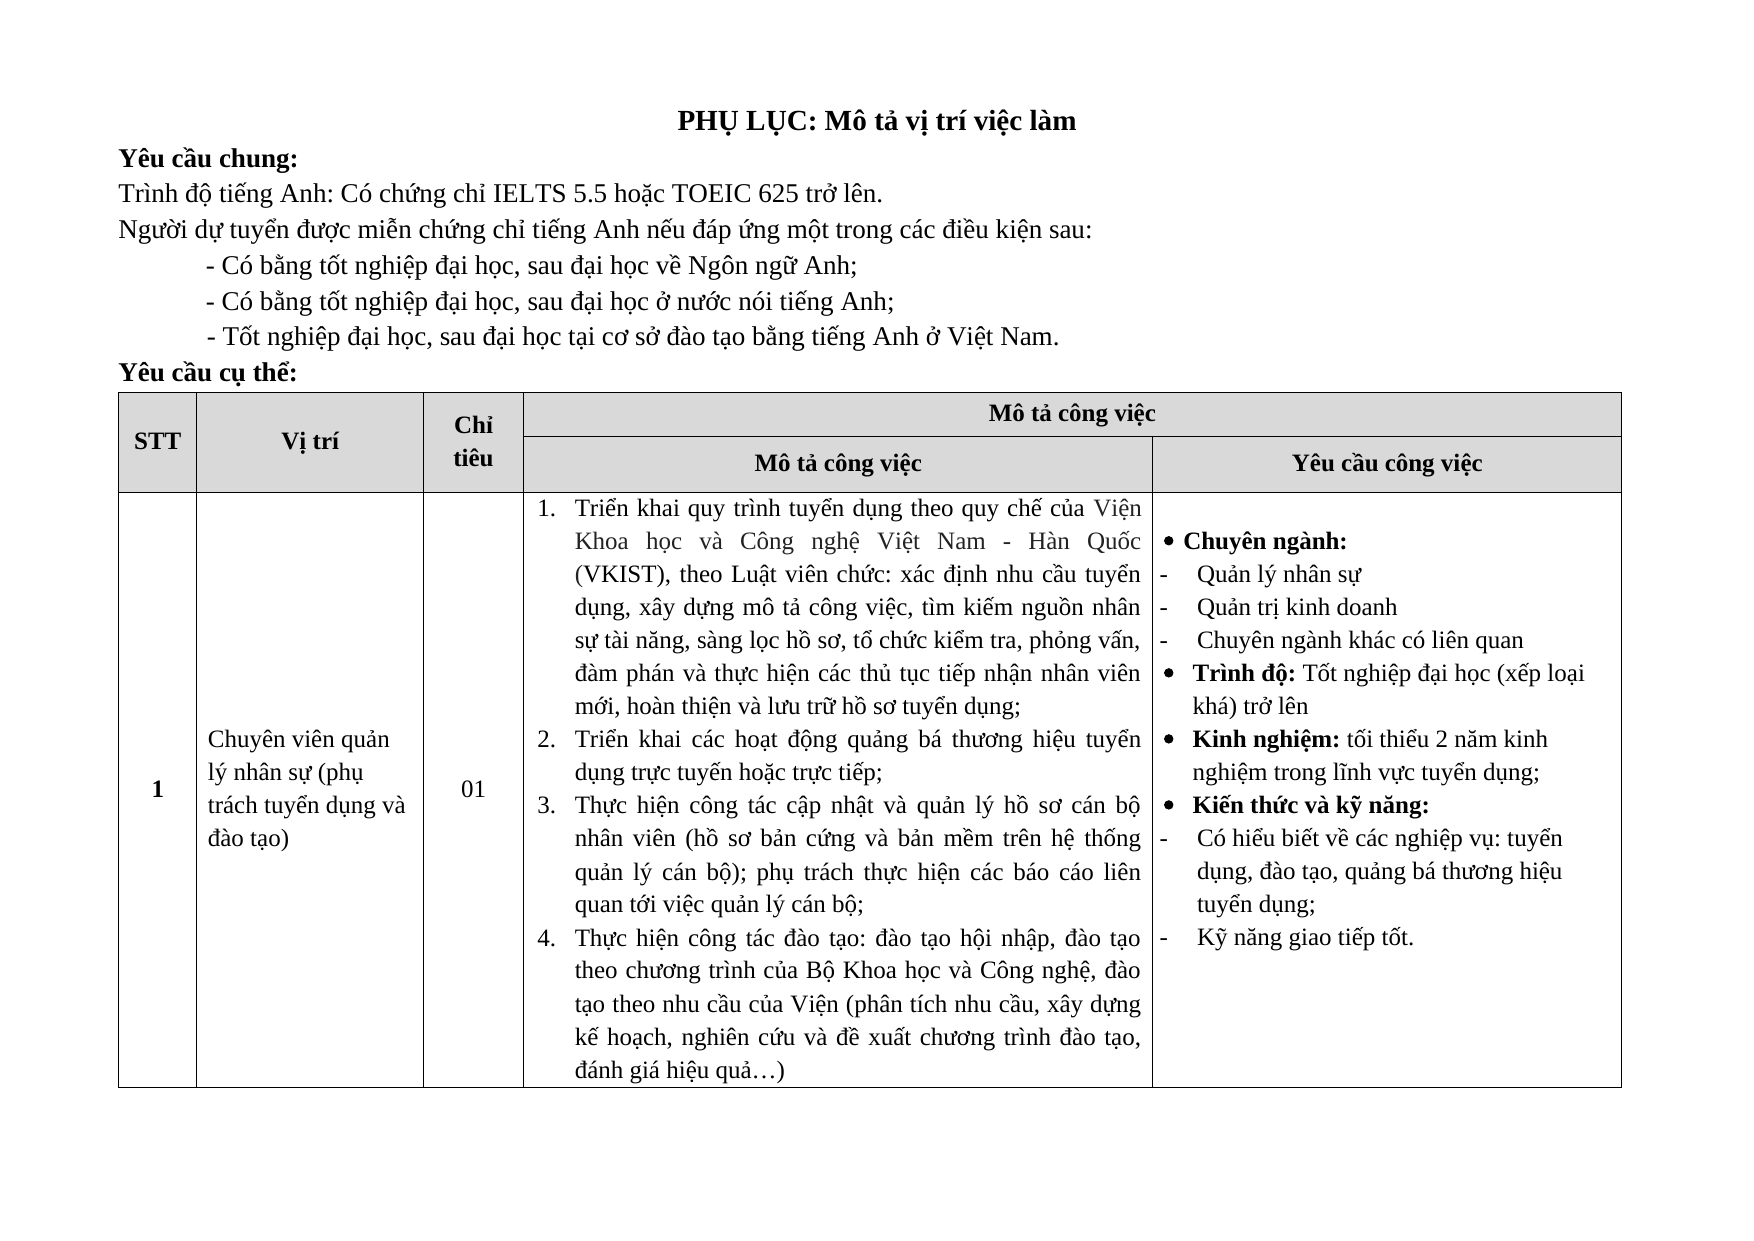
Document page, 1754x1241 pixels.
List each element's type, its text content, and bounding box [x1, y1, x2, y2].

table_cell 01 [424, 493, 523, 1087]
table_cell Mô tả công việc [524, 437, 1152, 492]
table_header Mô tả công việc [524, 393, 1621, 436]
table_cell Chuyên ngành: Quản lý nhân sự Quản trị kinh doanh Chuyên ngành khác có liên quan Trình độ: Tốt nghiệp đại học (xếp loại khá) trở lên Kinh nghiệm: tối thiểu 2 năm kinh nghiệm trong lĩnh vực tuyển dụng; Kiến thức và kỹ năng: Có hiểu biết về các nghiệp vụ: tuyển dụng, đào tạo, quảng bá thương hiệu tuyển dụng; Kỹ năng giao tiếp tốt. [1153, 493, 1621, 1087]
table_header Vị trí [197, 393, 423, 492]
text - Tốt nghiệp đại học, sau đại học tại cơ sở đào tạo bằng tiếng Anh ở Việt Nam. [118, 320, 1636, 351]
text Yêu cầu chung: [118, 142, 1636, 173]
text Người dự tuyển được miễn chứng chỉ tiếng Anh nếu đáp ứng một trong các điều kiện sau: [118, 213, 1636, 244]
text PHỤ LỤC: Mô tả vị trí việc làm [118, 103, 1636, 137]
table_header Chỉ tiêu [424, 393, 523, 492]
table_cell Chuyên viên quản lý nhân sự (phụ trách tuyển dụng và đào tạo) [197, 493, 423, 1087]
text Yêu cầu cụ thể: [118, 356, 1636, 387]
table_cell Yêu cầu công việc [1153, 437, 1621, 492]
list - Có bằng tốt nghiệp đại học, sau đại học về Ngôn ngữ Anh; [206, 249, 1636, 280]
table_cell Triển khai quy trình tuyển dụng theo quy chế của Viện Khoa học và Công nghệ Việt Nam - Hàn Quốc (VKIST), theo Luật viên chức: xác định nhu cầu tuyển dụng, xây dựng mô tả công việc, tìm kiếm nguồn nhân sự tài năng, sàng lọc hồ sơ, tổ chức kiểm tra, phỏng vấn, đàm phán và thực hiện các thủ tục tiếp nhận nhân viên mới, hoàn thiện và lưu trữ hồ sơ tuyển dụng; Triển khai các hoạt động quảng bá thương hiệu tuyển dụng trực tuyến hoặc trực tiếp; Thực hiện công tác cập nhật và quản lý hồ sơ cán bộ nhân viên (hồ sơ bản cứng và bản mềm trên hệ thống quản lý cán bộ); phụ trách thực hiện các báo cáo liên quan tới việc quản lý cán bộ; Thực hiện công tác đào tạo: đào tạo hội nhập, đào tạo theo chương trình của Bộ Khoa học và Công nghệ, đào tạo theo nhu cầu của Viện (phân tích nhu cầu, xây dựng kế hoạch, nghiên cứu và đề xuất chương trình đào tạo, đánh giá hiệu quả…) [524, 493, 1152, 1087]
text Trình độ tiếng Anh: Có chứng chỉ IELTS 5.5 hoặc TOEIC 625 trở lên. [118, 177, 1636, 208]
table_cell 1 [119, 493, 196, 1087]
list - Có bằng tốt nghiệp đại học, sau đại học ở nước nói tiếng Anh; [206, 284, 1636, 316]
table_header STT [119, 393, 196, 492]
